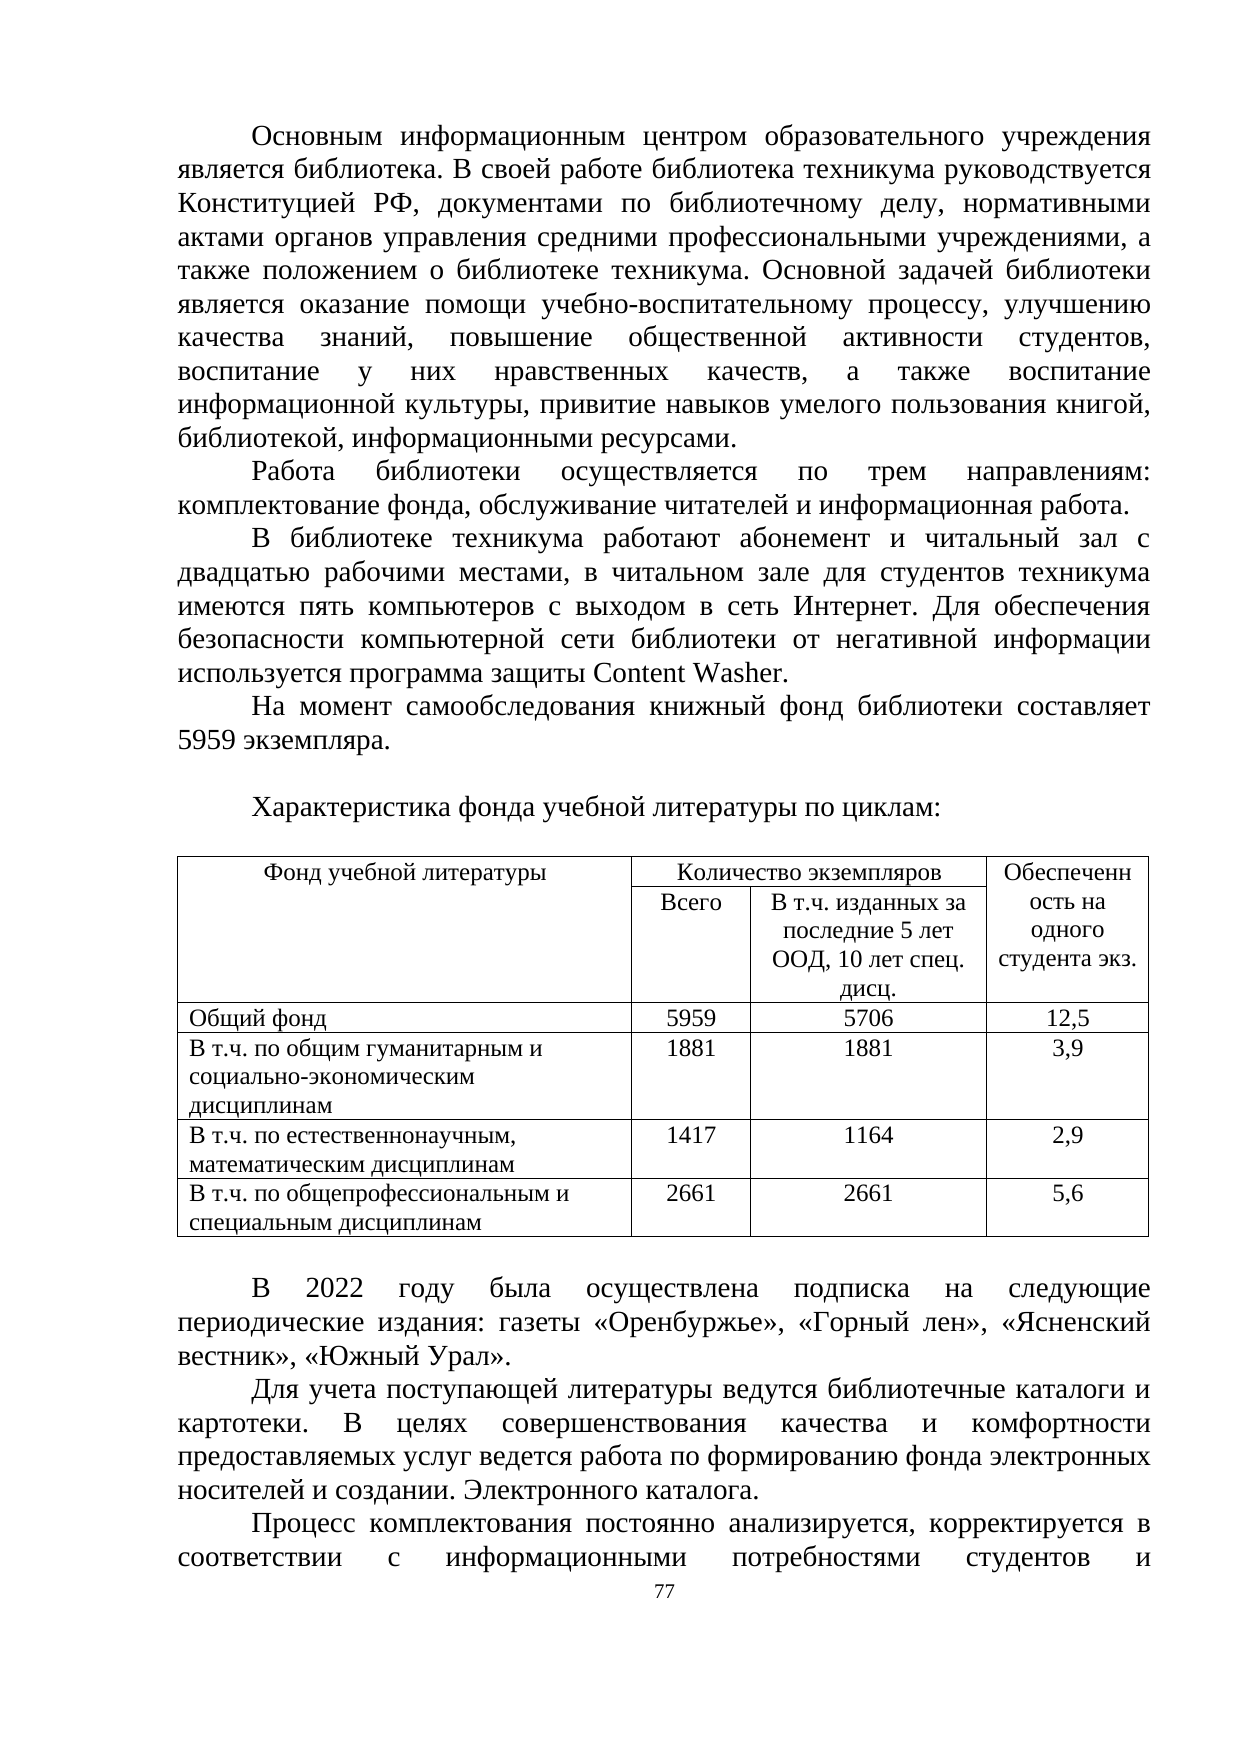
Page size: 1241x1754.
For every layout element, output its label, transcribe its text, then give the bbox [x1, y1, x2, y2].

text Основным информационным центром образовательного учреждения является библиотека. В своей работе библиотека техникума руководствуется Конституцией РФ, документами по библиотечному делу, нормативными актами органов управления средними профессиональными учреждениями, а также положением о библиотеке техникума. Основной задачей библиотеки является оказание помощи учебно-воспитательному процессу, улучшению качества знаний, повышение общественной активности студентов, воспитание у них нравственных качеств, а также воспитание информационной культуры, привитие навыков умелого пользования книгой, библиотекой, информационными ресурсами. [177, 118, 1152, 453]
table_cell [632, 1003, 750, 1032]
text На момент самообследования книжный фонд библиотеки составляет 5959 экземпляра. [177, 688, 1152, 755]
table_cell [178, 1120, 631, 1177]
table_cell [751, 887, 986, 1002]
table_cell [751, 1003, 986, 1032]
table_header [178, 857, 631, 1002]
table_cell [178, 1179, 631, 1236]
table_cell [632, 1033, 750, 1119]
text В библиотеке техникума работают абонемент и читальный зал с двадцатью рабочими местами, в читальном зале для студентов техникума имеются пять компьютеров с выходом в сеть Интернет. Для обеспечения безопасности компьютерной сети библиотеки от негативной информации используется программа защиты Content Washer. [177, 521, 1152, 688]
text В 2022 году была осуществлена подписка на следующие периодические издания: газеты «Оренбуржье», «Горный лен», «Ясненский вестник», «Южный Урал». [177, 1271, 1152, 1371]
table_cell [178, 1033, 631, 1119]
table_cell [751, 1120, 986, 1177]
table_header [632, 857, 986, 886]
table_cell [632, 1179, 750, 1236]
text Характеристика фонда учебной литературы по циклам: [177, 789, 1152, 822]
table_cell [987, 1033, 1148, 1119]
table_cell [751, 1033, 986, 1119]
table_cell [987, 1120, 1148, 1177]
text Для учета поступающей литературы ведутся библиотечные каталоги и картотеки. В целях совершенствования качества и комфортности предоставляемых услуг ведется работа по формированию фонда электронных носителей и создании. Электронного каталога. [177, 1371, 1152, 1505]
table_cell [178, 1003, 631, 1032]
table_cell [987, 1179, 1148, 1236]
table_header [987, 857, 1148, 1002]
text Работа библиотеки осуществляется по трем направлениям: комплектование фонда, обслуживание читателей и информационная работа. [177, 453, 1152, 521]
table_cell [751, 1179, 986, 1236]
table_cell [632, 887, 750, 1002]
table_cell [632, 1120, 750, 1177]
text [177, 1505, 1152, 1572]
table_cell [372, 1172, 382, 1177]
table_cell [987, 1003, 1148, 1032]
